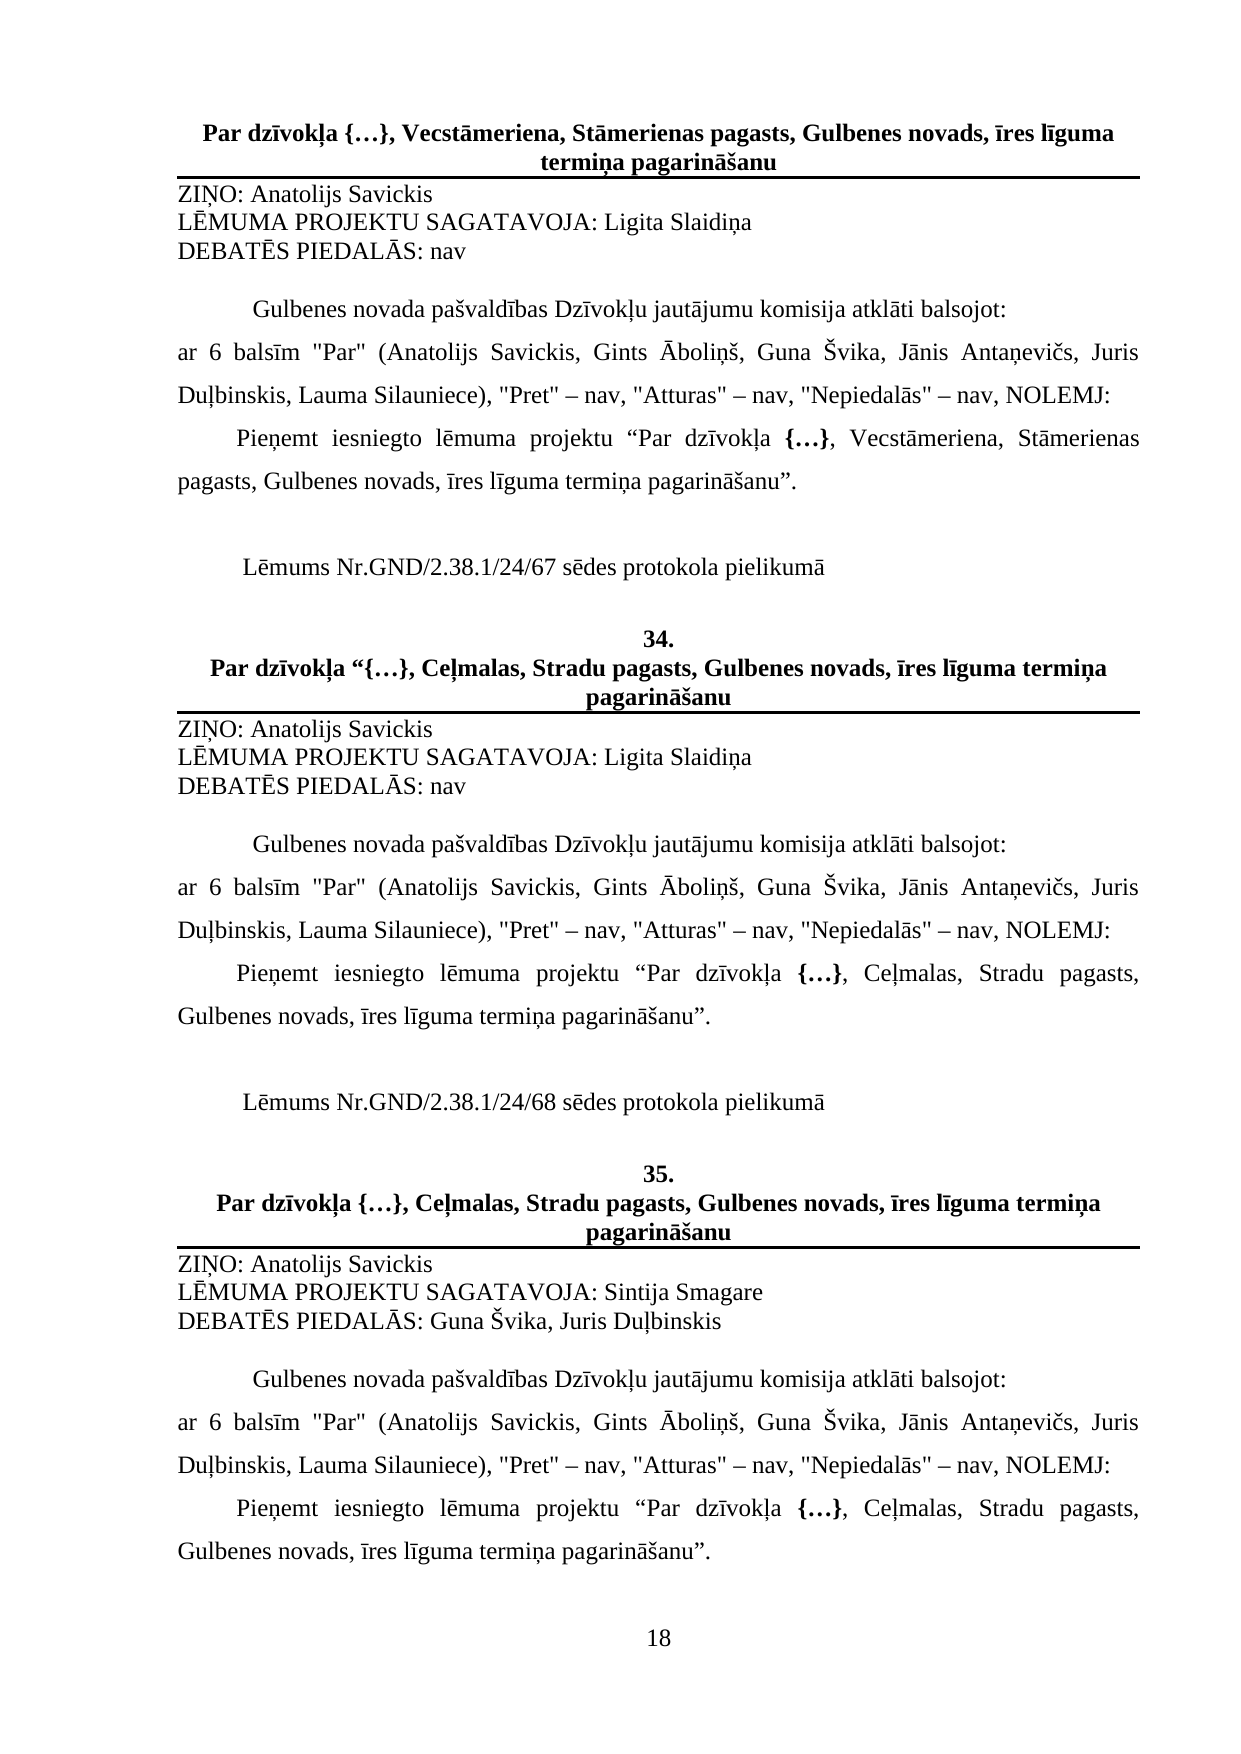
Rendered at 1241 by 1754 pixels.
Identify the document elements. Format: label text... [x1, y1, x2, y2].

text Par dzīvokļa “{…}, Ceļmalas, Stradu pagasts, Gulbenes novads, īres līguma termiņa pagarināšanu [177, 653, 1140, 711]
text LĒMUMA PROJEKTU SAGATAVOJA: Ligita Slaidiņa [177, 207, 1140, 236]
text ZIŅO: Anatolijs Savickis [177, 179, 1140, 207]
text Pieņemt iesniegto lēmuma projektu “Par dzīvokļa {…}, Ceļmalas, Stradu pagasts, Gulbenes novads, īres līguma termiņa pagarināšanu”. [177, 958, 1140, 1030]
text DEBATĒS PIEDALĀS: Guna Švika, Juris Duļbinskis [177, 1306, 1140, 1335]
text Par dzīvokļa {…}, Vecstāmeriena, Stāmerienas pagasts, Gulbenes novads, īres līguma termiņa pagarināšanu [177, 118, 1140, 176]
text Pieņemt iesniegto lēmuma projektu “Par dzīvokļa {…}, Ceļmalas, Stradu pagasts, Gulbenes novads, īres līguma termiņa pagarināšanu”. [177, 1493, 1140, 1565]
text LĒMUMA PROJEKTU SAGATAVOJA: Ligita Slaidiņa [177, 742, 1140, 771]
text Gulbenes novada pašvaldības Dzīvokļu jautājumu komisija atklāti balsojot: [177, 294, 1140, 322]
text DEBATĒS PIEDALĀS: nav [177, 771, 1140, 800]
text DEBATĒS PIEDALĀS: nav [177, 236, 1140, 265]
text ZIŅO: Anatolijs Savickis [177, 714, 1140, 742]
text 35. [177, 1159, 1140, 1188]
text Lēmums Nr.GND/2.38.1/24/68 sēdes protokola pielikumā [177, 1087, 1140, 1116]
text Pieņemt iesniegto lēmuma projektu “Par dzīvokļa {…}, Vecstāmeriena, Stāmerienas pagasts, Gulbenes novads, īres līguma termiņa pagarināšanu”. [177, 423, 1140, 495]
text Gulbenes novada pašvaldības Dzīvokļu jautājumu komisija atklāti balsojot: [177, 1364, 1140, 1392]
text 34. [177, 624, 1140, 653]
text ZIŅO: Anatolijs Savickis [177, 1249, 1140, 1277]
text Lēmums Nr.GND/2.38.1/24/67 sēdes protokola pielikumā [177, 552, 1140, 581]
text Par dzīvokļa {…}, Ceļmalas, Stradu pagasts, Gulbenes novads, īres līguma termiņa pagarināšanu [177, 1188, 1140, 1246]
text LĒMUMA PROJEKTU SAGATAVOJA: Sintija Smagare [177, 1277, 1140, 1306]
text Gulbenes novada pašvaldības Dzīvokļu jautājumu komisija atklāti balsojot: [177, 829, 1140, 857]
